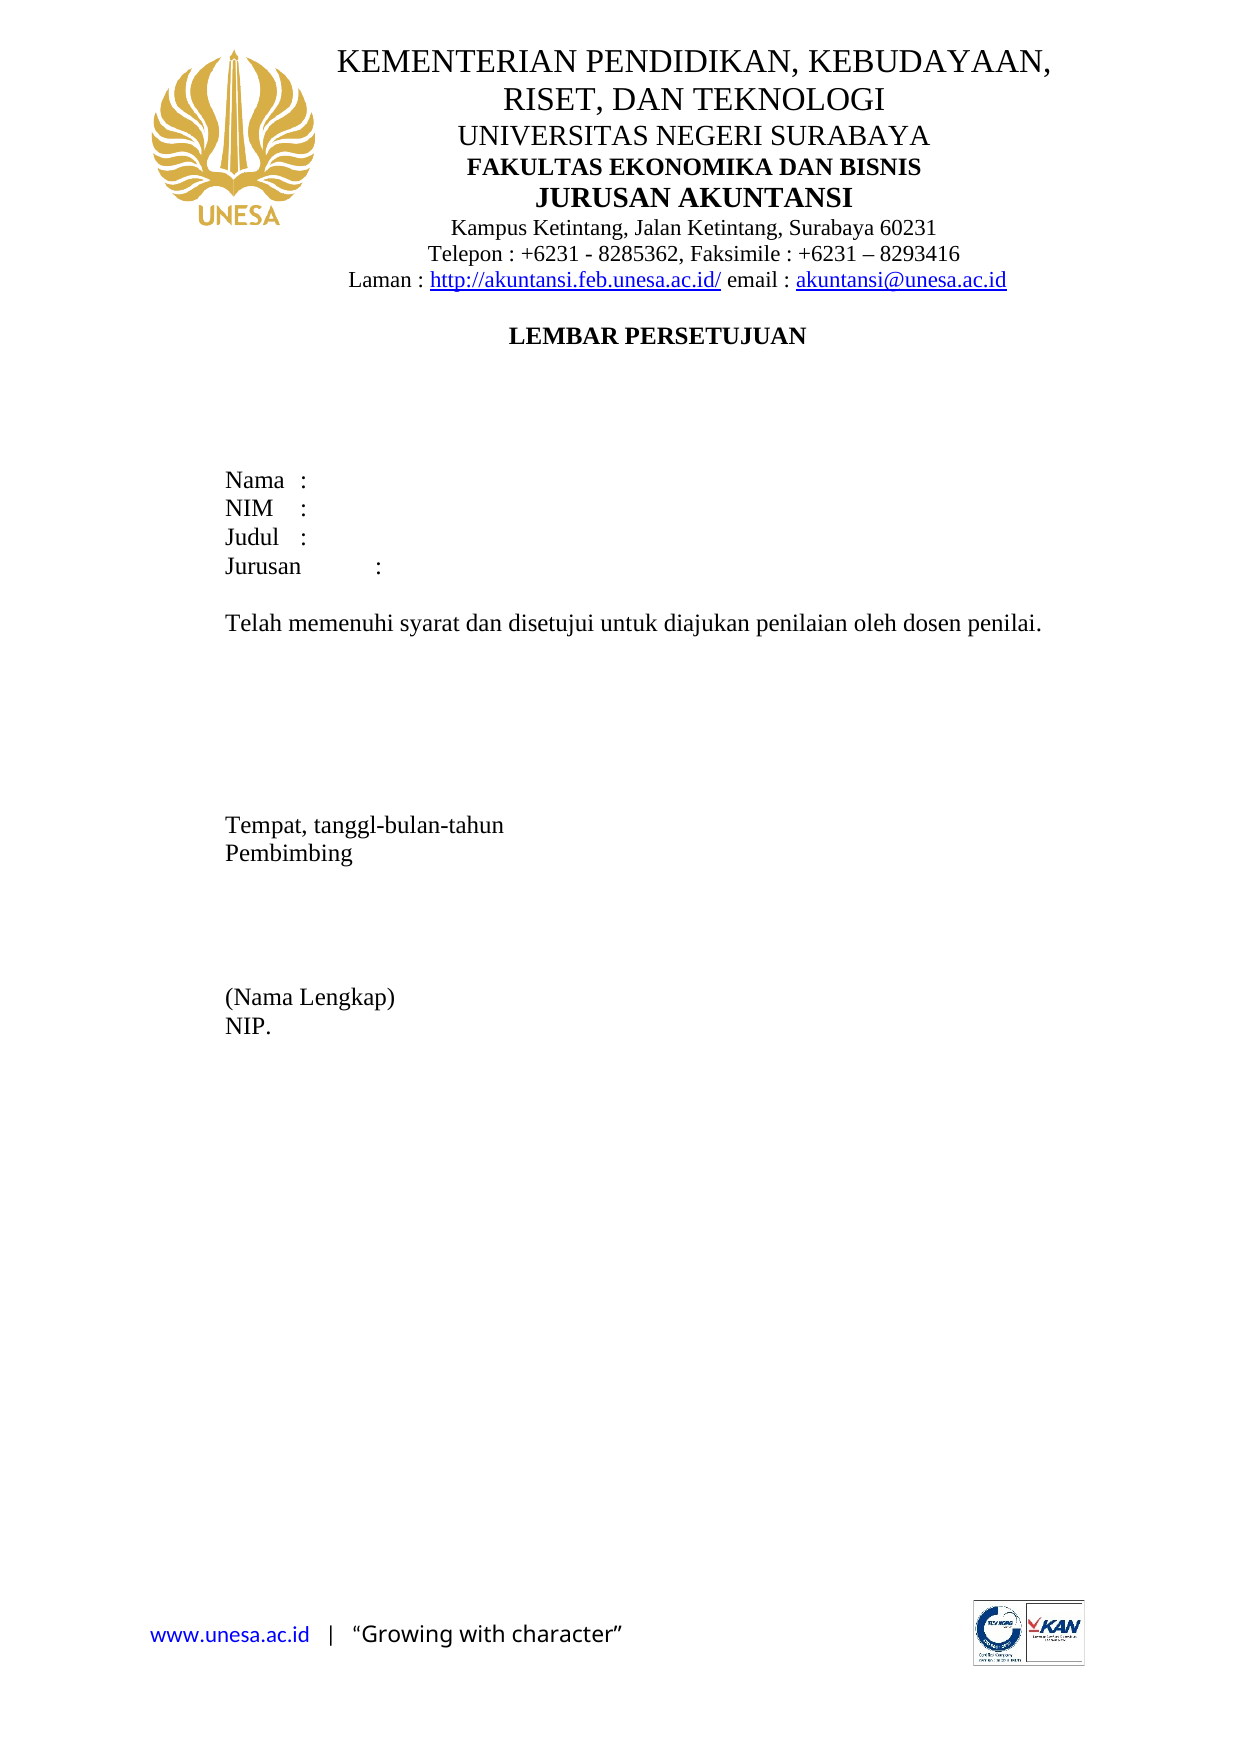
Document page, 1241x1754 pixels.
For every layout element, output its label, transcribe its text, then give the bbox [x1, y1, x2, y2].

text Judul : [150, 522, 1090, 551]
text LEMBAR PERSETUJUAN [150, 321, 1090, 350]
picture [151, 48, 315, 226]
picture [973, 1600, 1085, 1666]
text NIP. [150, 1011, 1090, 1040]
text Pembimbing [150, 838, 1090, 867]
text NIM : [150, 493, 1090, 522]
text Nama : [150, 465, 1090, 493]
text (Nama Lengkap) [150, 982, 1090, 1011]
text Tempat, tanggl-bulan-tahun [150, 810, 1090, 838]
text Jurusan : [150, 551, 1090, 580]
text Telah memenuhi syarat dan disetujui untuk diajukan penilaian oleh dosen penilai. [150, 608, 1090, 637]
